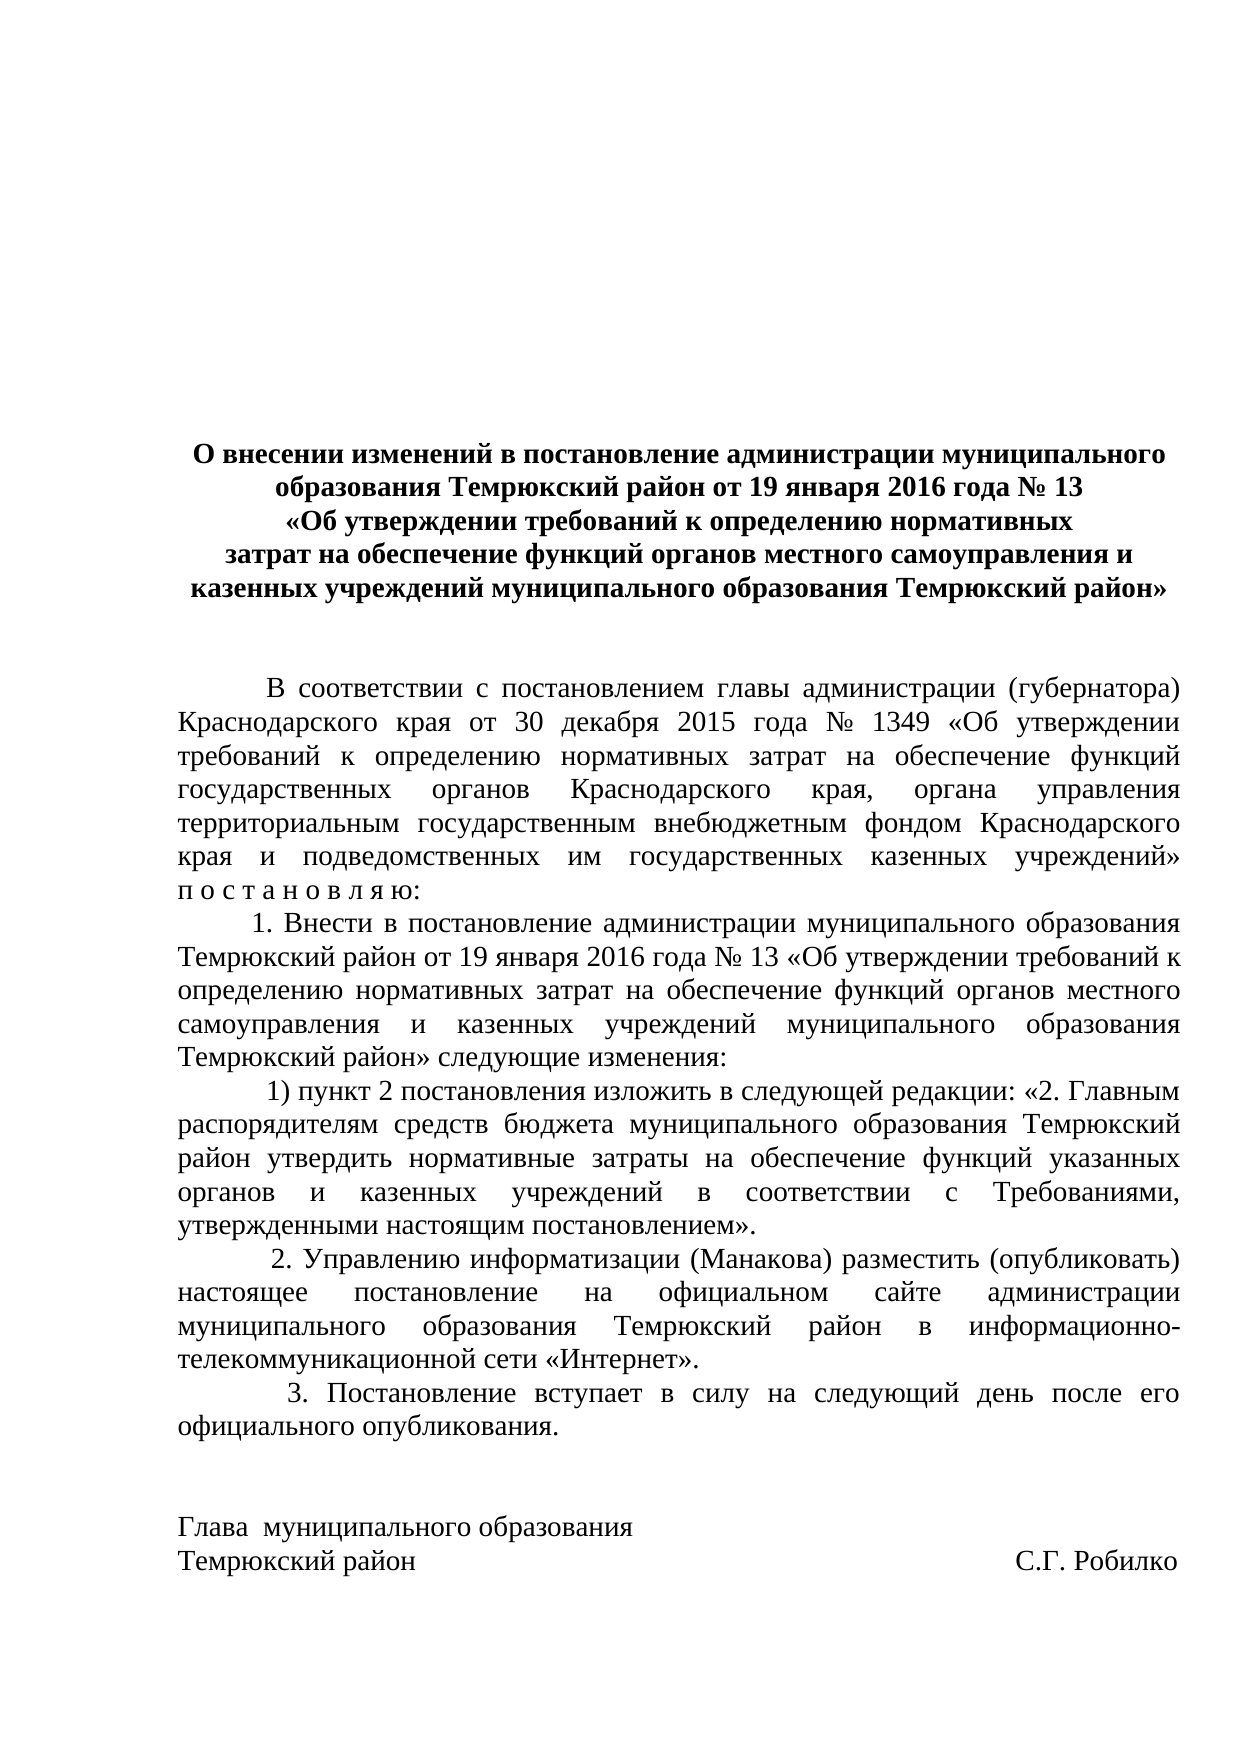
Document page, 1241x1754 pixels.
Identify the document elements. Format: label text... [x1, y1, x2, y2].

text 1) пункт 2 постановления изложить в следующей редакции: «2. Главным распорядителям средств бюджета муниципального образования Темрюкский район утвердить нормативные затраты на обеспечение функций указанных органов и казенных учреждений в соответствии с Требованиями, утвержденными настоящим постановлением». [177, 1073, 1181, 1241]
text Глава муниципального образования [177, 1509, 1181, 1543]
text 1. Внести в постановление администрации муниципального образования Темрюкский район от 19 января 2016 года № 13 «Об утверждении требований к определению нормативных затрат на обеспечение функций органов местного самоуправления и казенных учреждений муниципального образования Темрюкский район» следующие изменения: [177, 905, 1181, 1073]
text О внесении изменений в постановление администрации муниципального образования Темрюкский район от 19 января 2016 года № 13 «Об утверждении требований к определению нормативных [177, 436, 1181, 536]
text 3. Постановление вступает в силу на следующий день после его официального опубликования. [177, 1375, 1181, 1442]
text затрат на обеспечение функций органов местного самоуправления и казенных учреждений муниципального образования Темрюкский район» [177, 536, 1181, 603]
text Темрюкский район С.Г. Робилко [177, 1543, 1181, 1576]
text В соответствии с постановлением главы администрации (губернатора) Краснодарского края от 30 декабря 2015 года № 1349 «Об утверждении требований к определению нормативных затрат на обеспечение функций государственных органов Краснодарского края, органа управления территориальным государственным внебюджетным фондом Краснодарского края и подведомственных им государственных казенных учреждений» п о с т а н о в л я ю: [177, 671, 1181, 905]
text 2. Управлению информатизации (Манакова) разместить (опубликовать) настоящее постановление на официальном сайте администрации муниципального образования Темрюкский район в информационно-телекоммуникационной сети «Интернет». [177, 1241, 1181, 1375]
